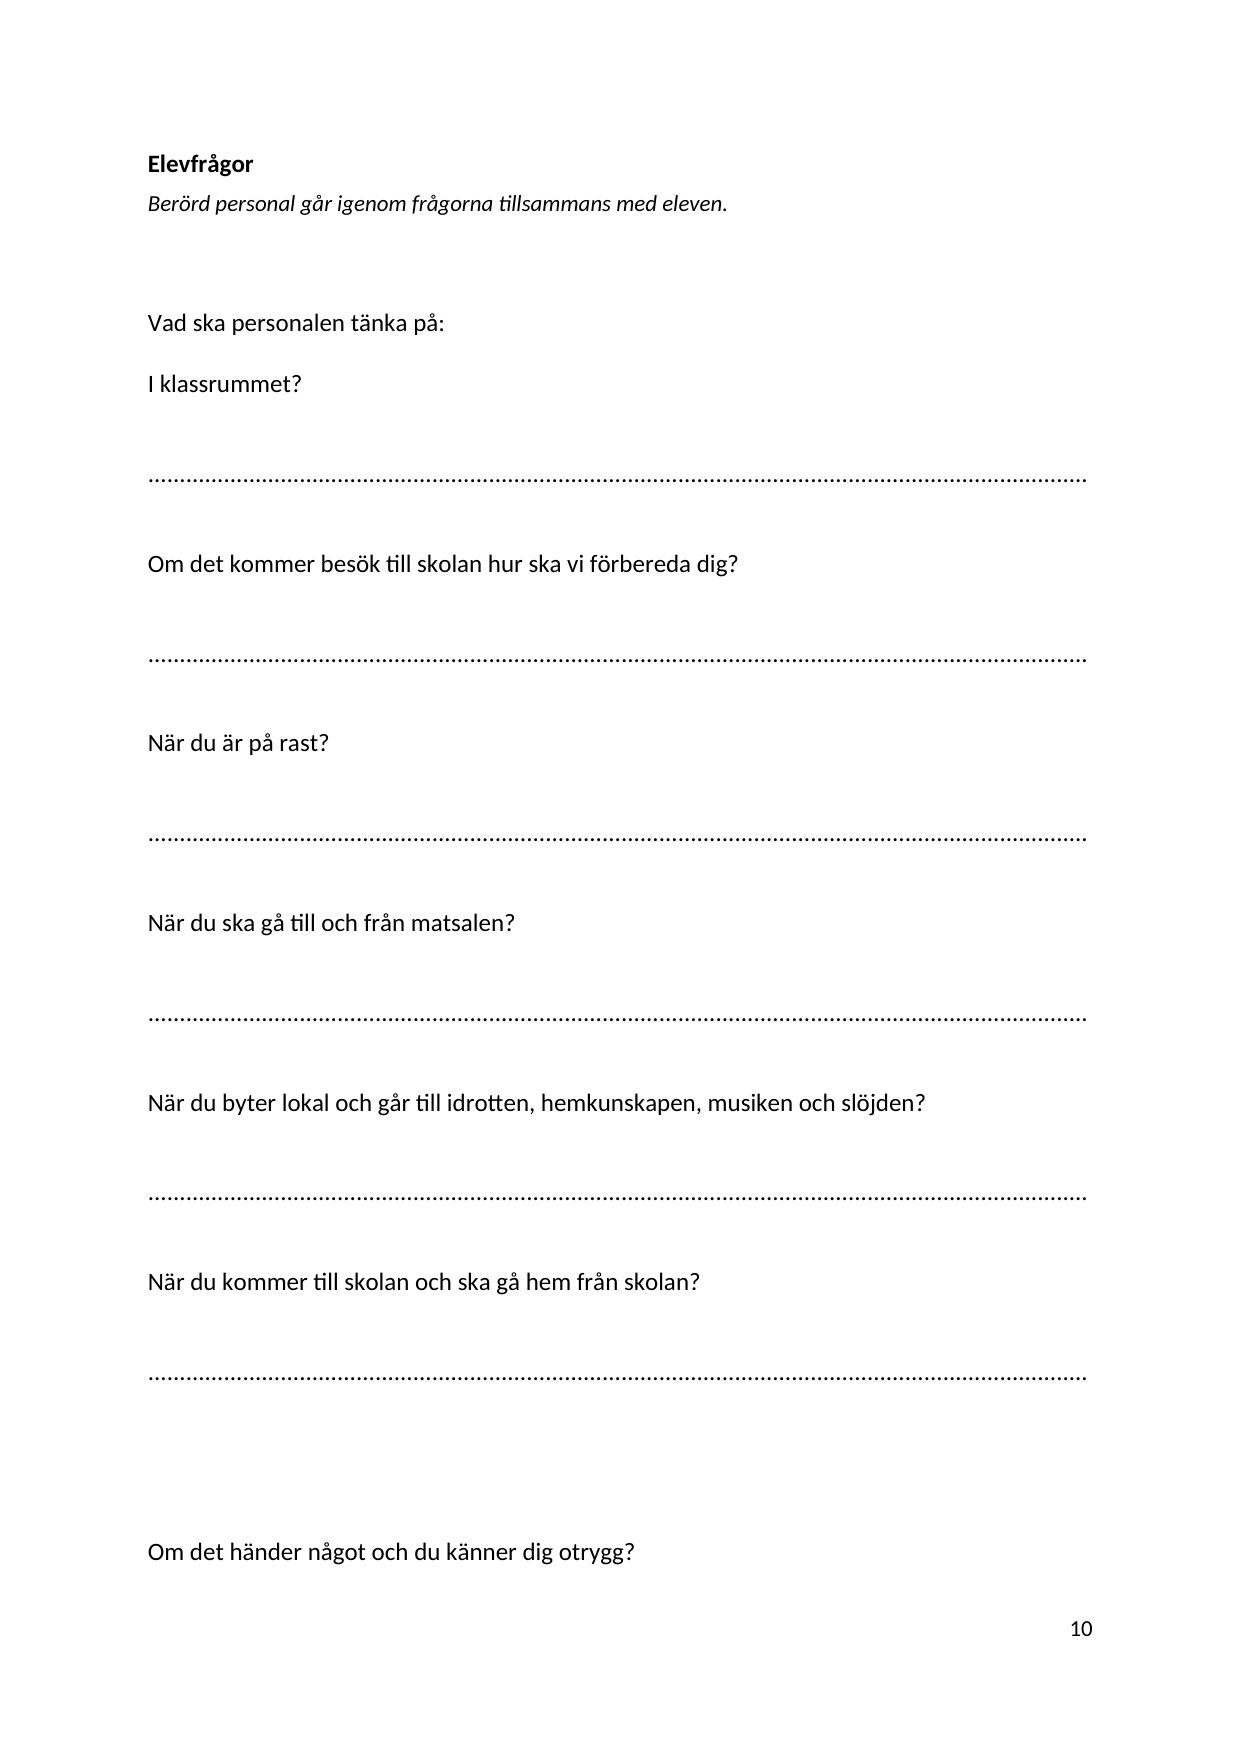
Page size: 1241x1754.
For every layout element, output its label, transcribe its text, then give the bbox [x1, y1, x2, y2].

text ..................................................................................................................................................... [148, 638, 1092, 668]
text ..................................................................................................................................................... [148, 817, 1092, 848]
text När du kommer till skolan och ska gå hem från skolan? [148, 1266, 1092, 1297]
text Om det kommer besök till skolan hur ska vi förbereda dig? [148, 548, 1092, 578]
text Berörd personal går igenom frågorna tillsammans med eleven. [148, 189, 738, 217]
text När du ska gå till och från matsalen? [148, 907, 1092, 938]
text ..................................................................................................................................................... [148, 1176, 1092, 1207]
text ..................................................................................................................................................... [148, 997, 1092, 1027]
text Vad ska personalen tänka på: [148, 308, 1092, 338]
text ..................................................................................................................................................... [148, 458, 1092, 489]
text När du byter lokal och går till idrotten, hemkunskapen, musiken och slöjden? [148, 1087, 1092, 1117]
text I klassrummet? [148, 368, 1092, 399]
text Elevfrågor [148, 148, 1080, 178]
text När du är på rast? [148, 727, 1092, 758]
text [148, 1356, 1092, 1387]
text Om det händer något och du känner dig otrygg? [148, 1536, 1092, 1566]
